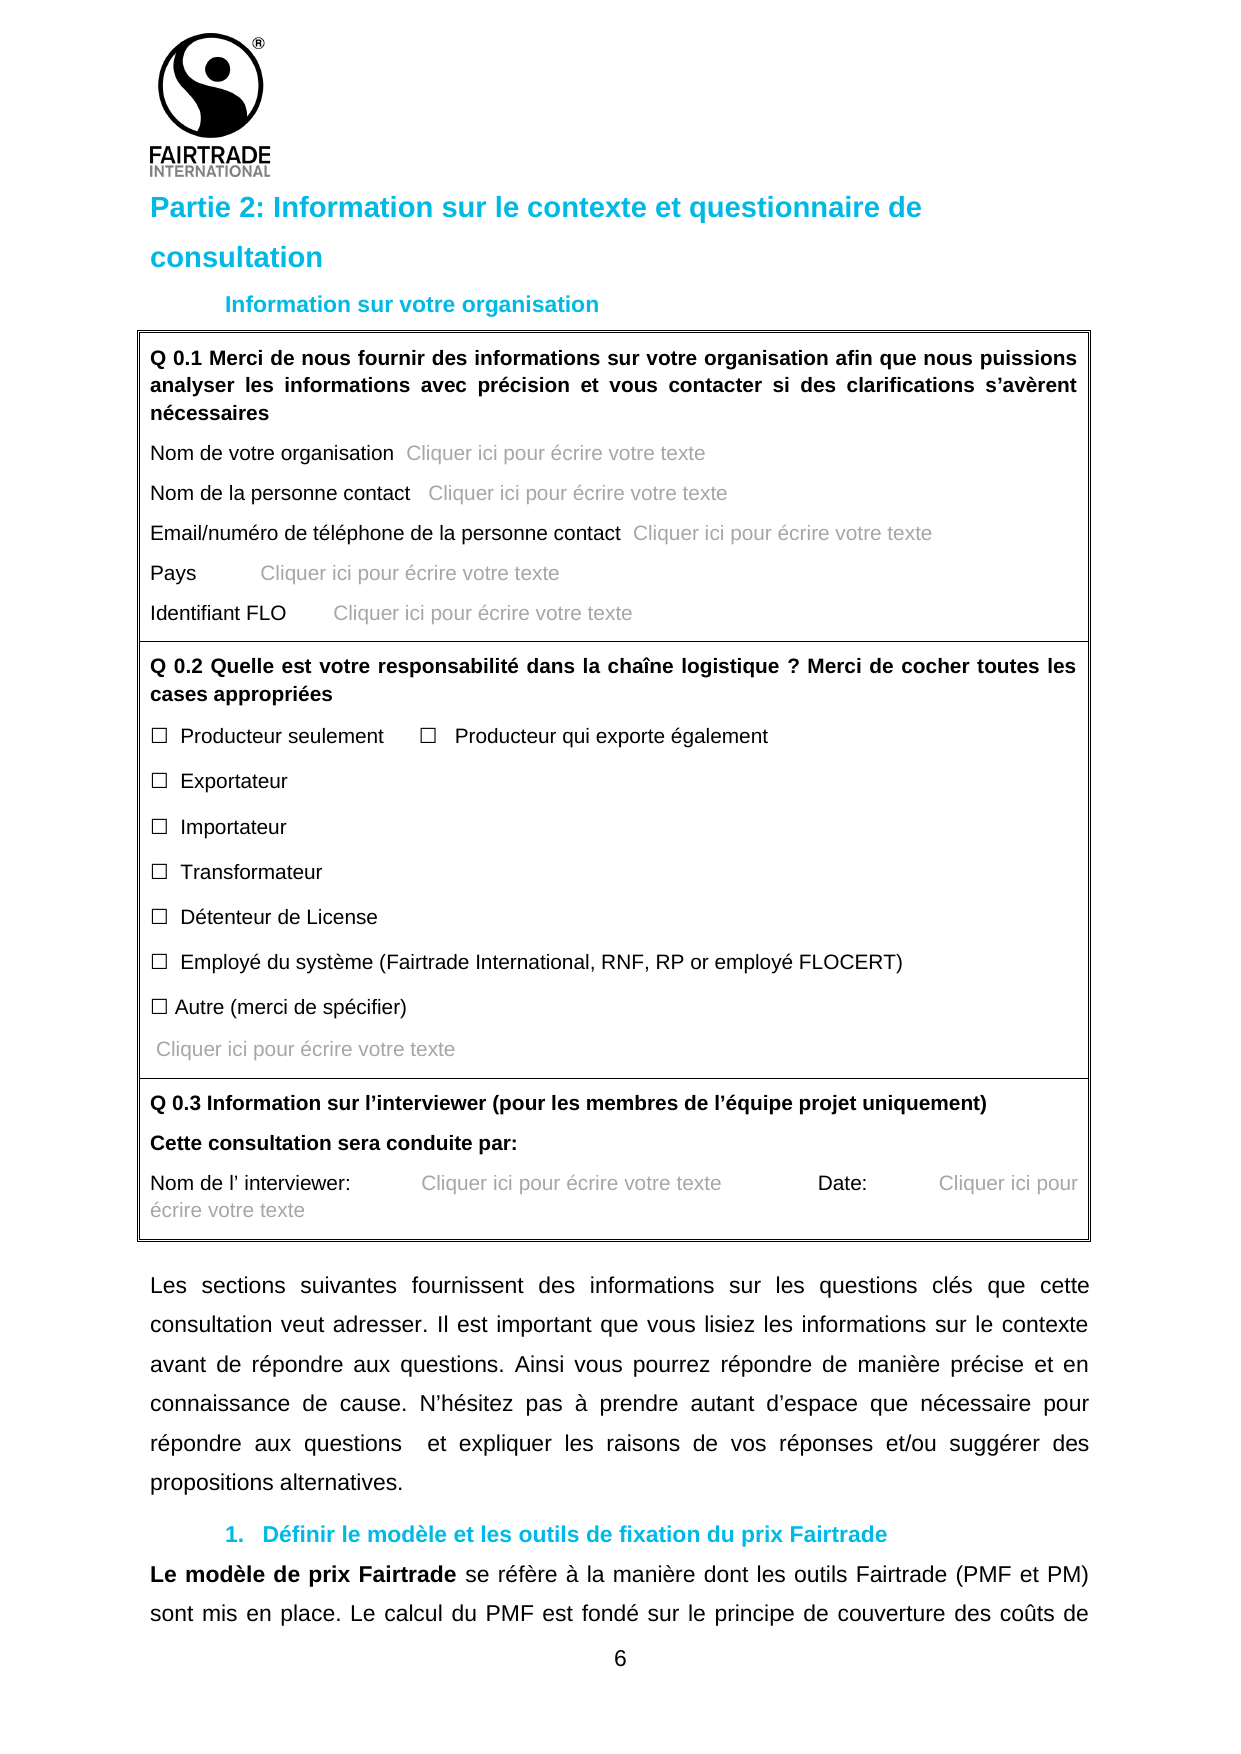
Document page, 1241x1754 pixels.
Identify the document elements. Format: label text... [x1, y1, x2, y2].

picture [150, 32, 271, 177]
table_header Q 0.1 Merci de nous fournir des informations sur votre organisation afin que nous puissions analyser les informations avec précision et vous contacter si des clarifications s’avèrent nécessaires Nom de votre organisation Nom de la personne contact Email/numéro de téléphone de la personne contact Pays Identifiant FLO [140, 333, 1088, 641]
text Les sections suivantes fournissent des informations sur les questions clés que cette consultation veut adresser. Il est important que vous lisiez les informations sur le contexte avant de répondre aux questions. Ainsi vous pourrez répondre de manière précise et en connaissance de cause. N’hésitez pas à prendre autant d’espace que nécessaire pour répondre aux questions et expliquer les raisons de vos réponses et/ou suggérer des propositions alternatives. [150, 1272, 1090, 1496]
list Information sur votre organisation [225, 291, 1090, 317]
table_cell Q 0.2 Quelle est votre responsabilité dans la chaîne logistique ? Merci de cocher toutes les cases appropriées Producteur seulement Producteur qui exporte également Exportateur Importateur Transformateur Détenteur de License Employé du système (Fairtrade International, RNF, RP or employé FLOCERT) Autre (merci de spécifier) [140, 642, 1088, 1078]
table_cell Q 0.3 Information sur l’interviewer (pour les membres de l’équipe projet uniquement) Cette consultation sera conduite par: Nom de l’ interviewer: Date: [140, 1079, 1088, 1238]
subtitle Partie 2: Information sur le contexte et questionnaire de consultation [150, 190, 1090, 274]
list Définir le modèle et les outils de fixation du prix Fairtrade [225, 1521, 1090, 1547]
